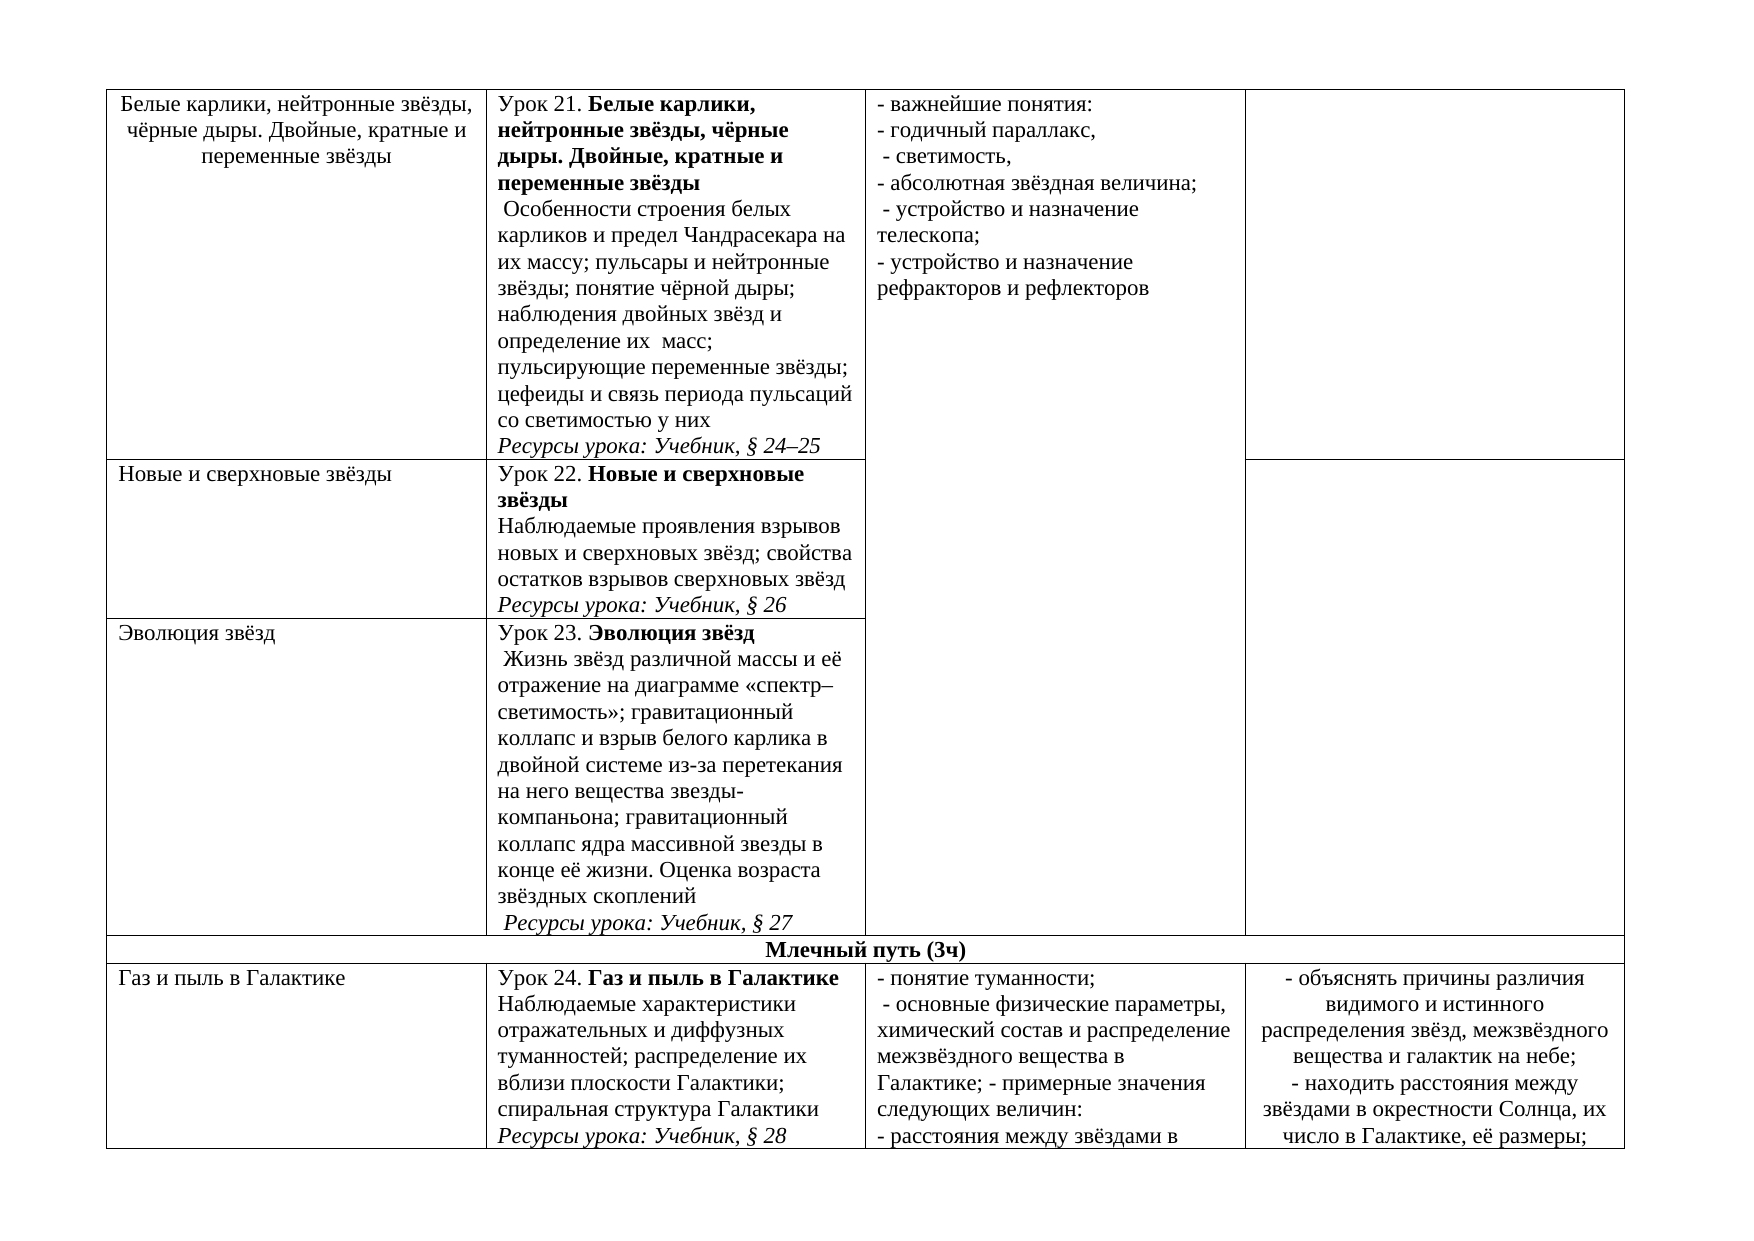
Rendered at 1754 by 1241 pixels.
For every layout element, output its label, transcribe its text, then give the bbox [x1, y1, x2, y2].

table_cell [1246, 460, 1624, 935]
table_cell Белые карлики, нейтронные звёзды, чёрные дыры. Двойные, кратные и переменные звёзды [107, 90, 486, 459]
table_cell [1246, 964, 1624, 1148]
table_cell Газ и пыль в Галактике [107, 964, 486, 1148]
table_cell Урок 21. Белые карлики, нейтронные звёзды, чёрные дыры. Двойные, кратные и переменные звёзды Особенности строения белых карликов и предел Чандрасекара на их массу; пульсары и нейтронные звёзды; понятие чёрной дыры; наблюдения двойных звёзд и определение их масс; пульсирующие переменные звёзды; цефеиды и связь периода пульсаций со светимостью у них Ресурсы урока: Учебник, § 24–25 [487, 90, 865, 459]
table_cell Новые и сверхновые звёзды [107, 460, 486, 618]
table_cell Млечный путь (3ч) [107, 936, 1624, 962]
table_cell Урок 24. Газ и пыль в Галактике Наблюдаемые характеристики отражательных и диффузных туманностей; распределение их вблизи плоскости Галактики; спиральная структура Галактики Ресурсы урока: Учебник, § 28 [487, 964, 865, 1148]
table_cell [866, 964, 1245, 1148]
table_cell Урок 23. Эволюция звёзд Жизнь звёзд различной массы и её отражение на диаграмме «спектр–светимость»; гравитационный коллапс и взрыв белого карлика в двойной системе из-за перетекания на него вещества звезды- компаньона; гравитационный коллапс ядра массивной звезды в конце её жизни. Оценка возраста звёздных скоплений Ресурсы урока: Учебник, § 27 [487, 619, 865, 935]
table_cell Эволюция звёзд [107, 619, 486, 935]
table_cell Урок 22. Новые и сверхновые звёзды Наблюдаемые проявления взрывов новых и сверхновых звёзд; свойства остатков взрывов сверхновых звёзд Ресурсы урока: Учебник, § 26 [487, 460, 865, 618]
